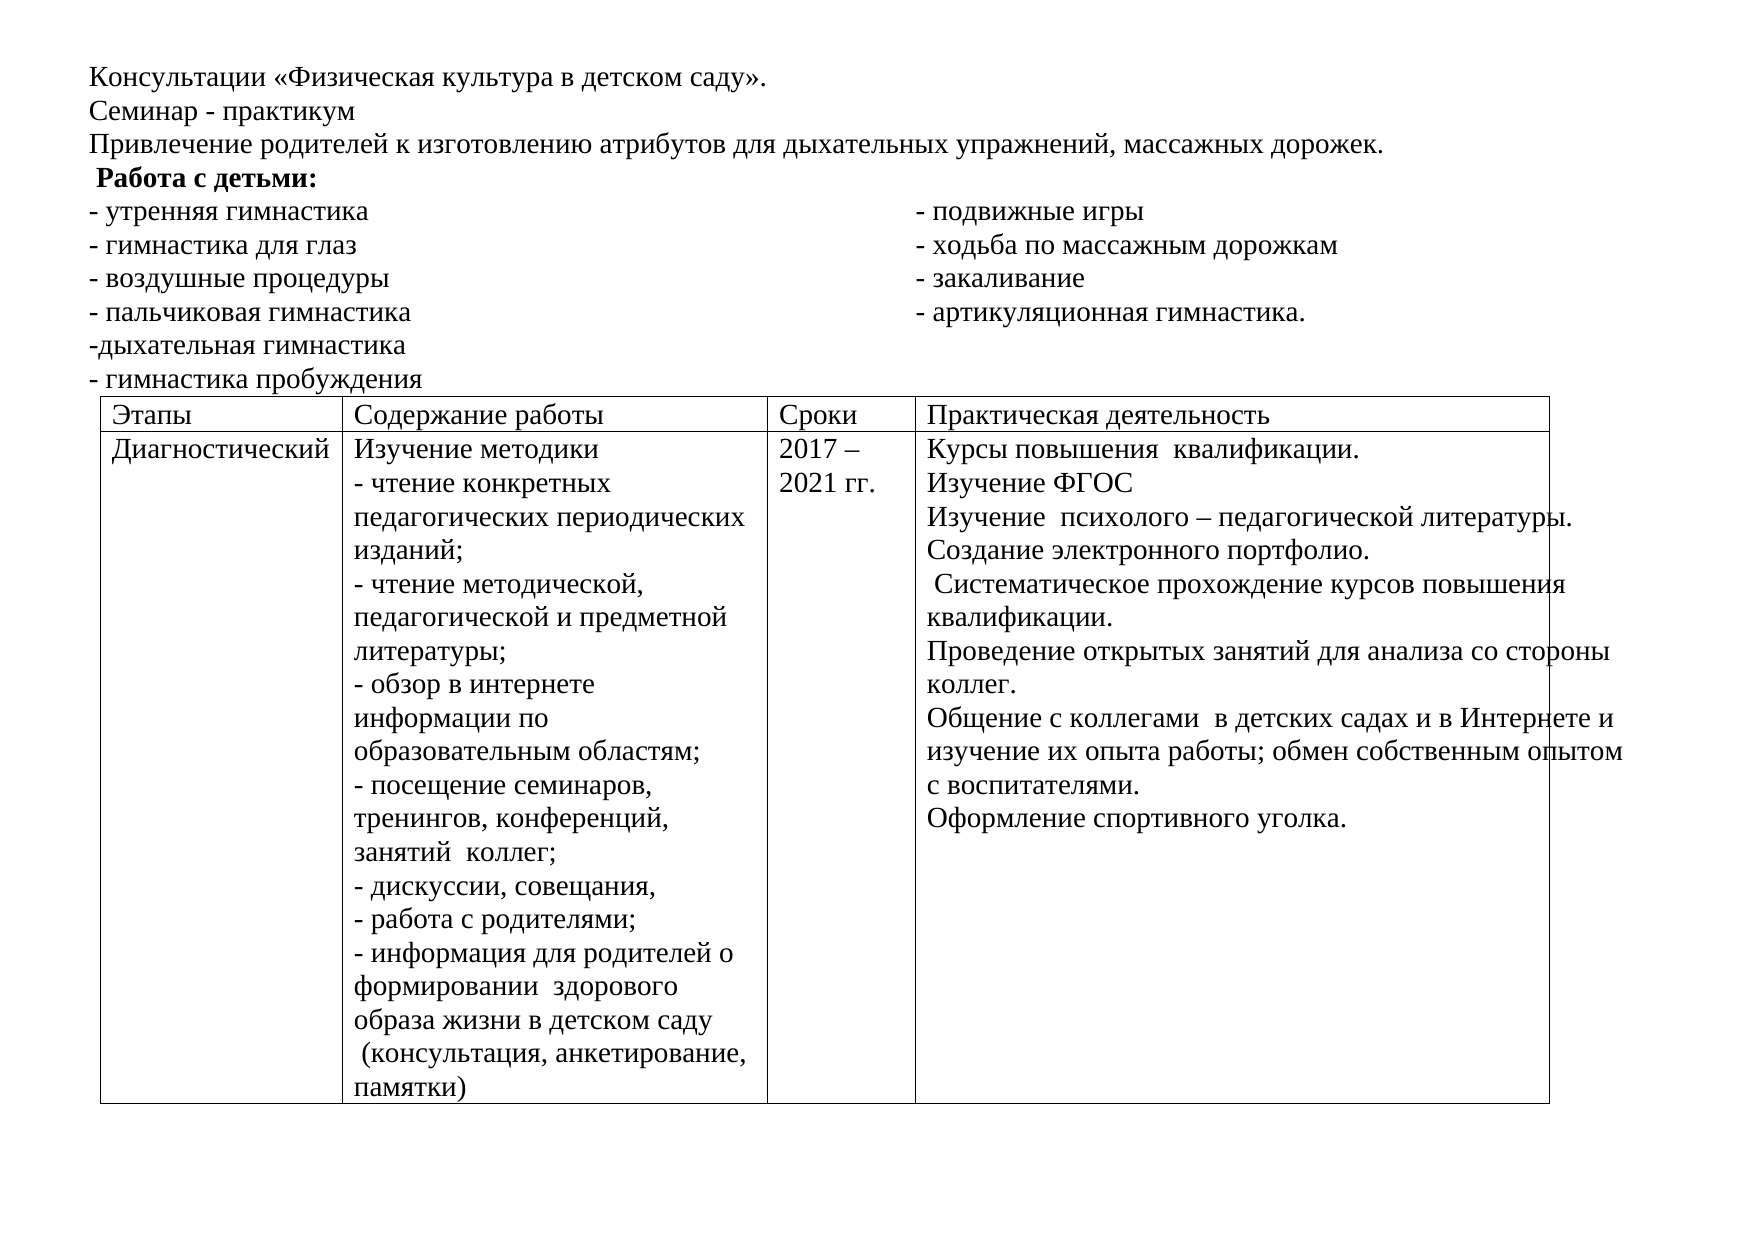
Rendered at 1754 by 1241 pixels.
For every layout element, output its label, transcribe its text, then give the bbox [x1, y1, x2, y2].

text - воздушные процедуры [88, 260, 842, 294]
text - гимнастика для глаз [88, 227, 842, 260]
text - пальчиковая гимнастика [88, 294, 842, 327]
text Привлечение родителей к изготовлению атрибутов для дыхательных упражнений, массажных дорожек. [88, 126, 1668, 160]
text Консультации «Физическая культура в детском саду». [88, 59, 1668, 93]
text - гимнастика пробуждения [88, 361, 842, 394]
table_header [87, 395, 1676, 1105]
text Работа с детьми: [88, 160, 1668, 193]
text - утренняя гимнастика [88, 193, 842, 227]
text - ходьба по массажным дорожкам [915, 227, 1668, 260]
text - артикуляционная гимнастика. [915, 294, 1668, 327]
text - закаливание [915, 260, 1668, 294]
text - подвижные игры [915, 193, 1668, 227]
text Семинар - практикум [88, 93, 1668, 126]
text -дыхательная гимнастика [88, 327, 842, 361]
